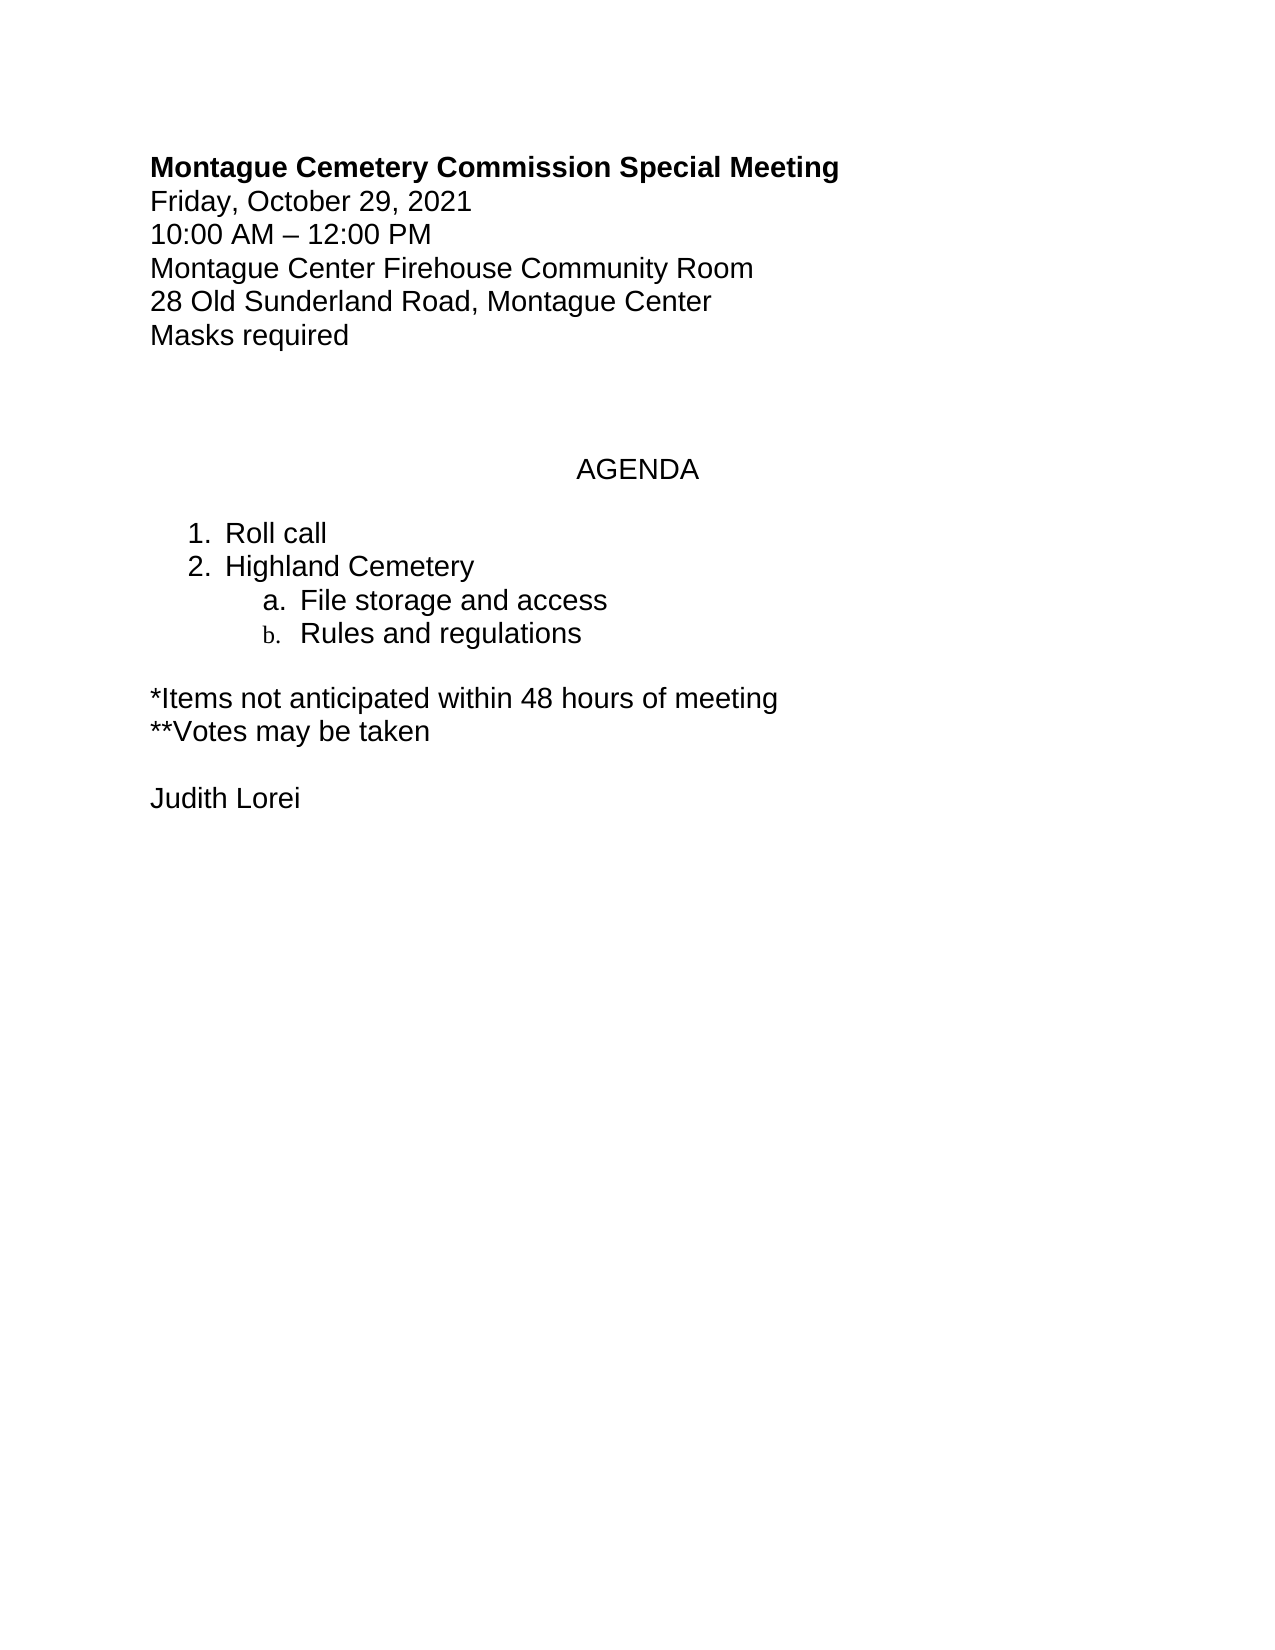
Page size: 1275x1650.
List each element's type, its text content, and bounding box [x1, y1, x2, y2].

text Friday, October 29, 2021 [150, 183, 1125, 217]
text **Votes may be taken [150, 714, 1125, 748]
text *Items not anticipated within 48 hours of meeting [150, 681, 1125, 714]
text Judith Lorei [150, 781, 1125, 815]
text Montague Cemetery Commission Special Meeting [150, 150, 1125, 183]
list File storage and access [262, 583, 1125, 617]
list Highland Cemetery [187, 549, 1125, 583]
text 10:00 AM – 12:00 PM [150, 217, 1125, 251]
list Roll call [187, 516, 1125, 549]
text AGENDA [150, 452, 1125, 516]
list Rules and regulations [262, 617, 1125, 681]
text 28 Old Sunderland Road, Montague Center [150, 284, 1125, 318]
text Masks required [150, 318, 1125, 351]
text Montague Center Firehouse Community Room [150, 251, 1125, 284]
